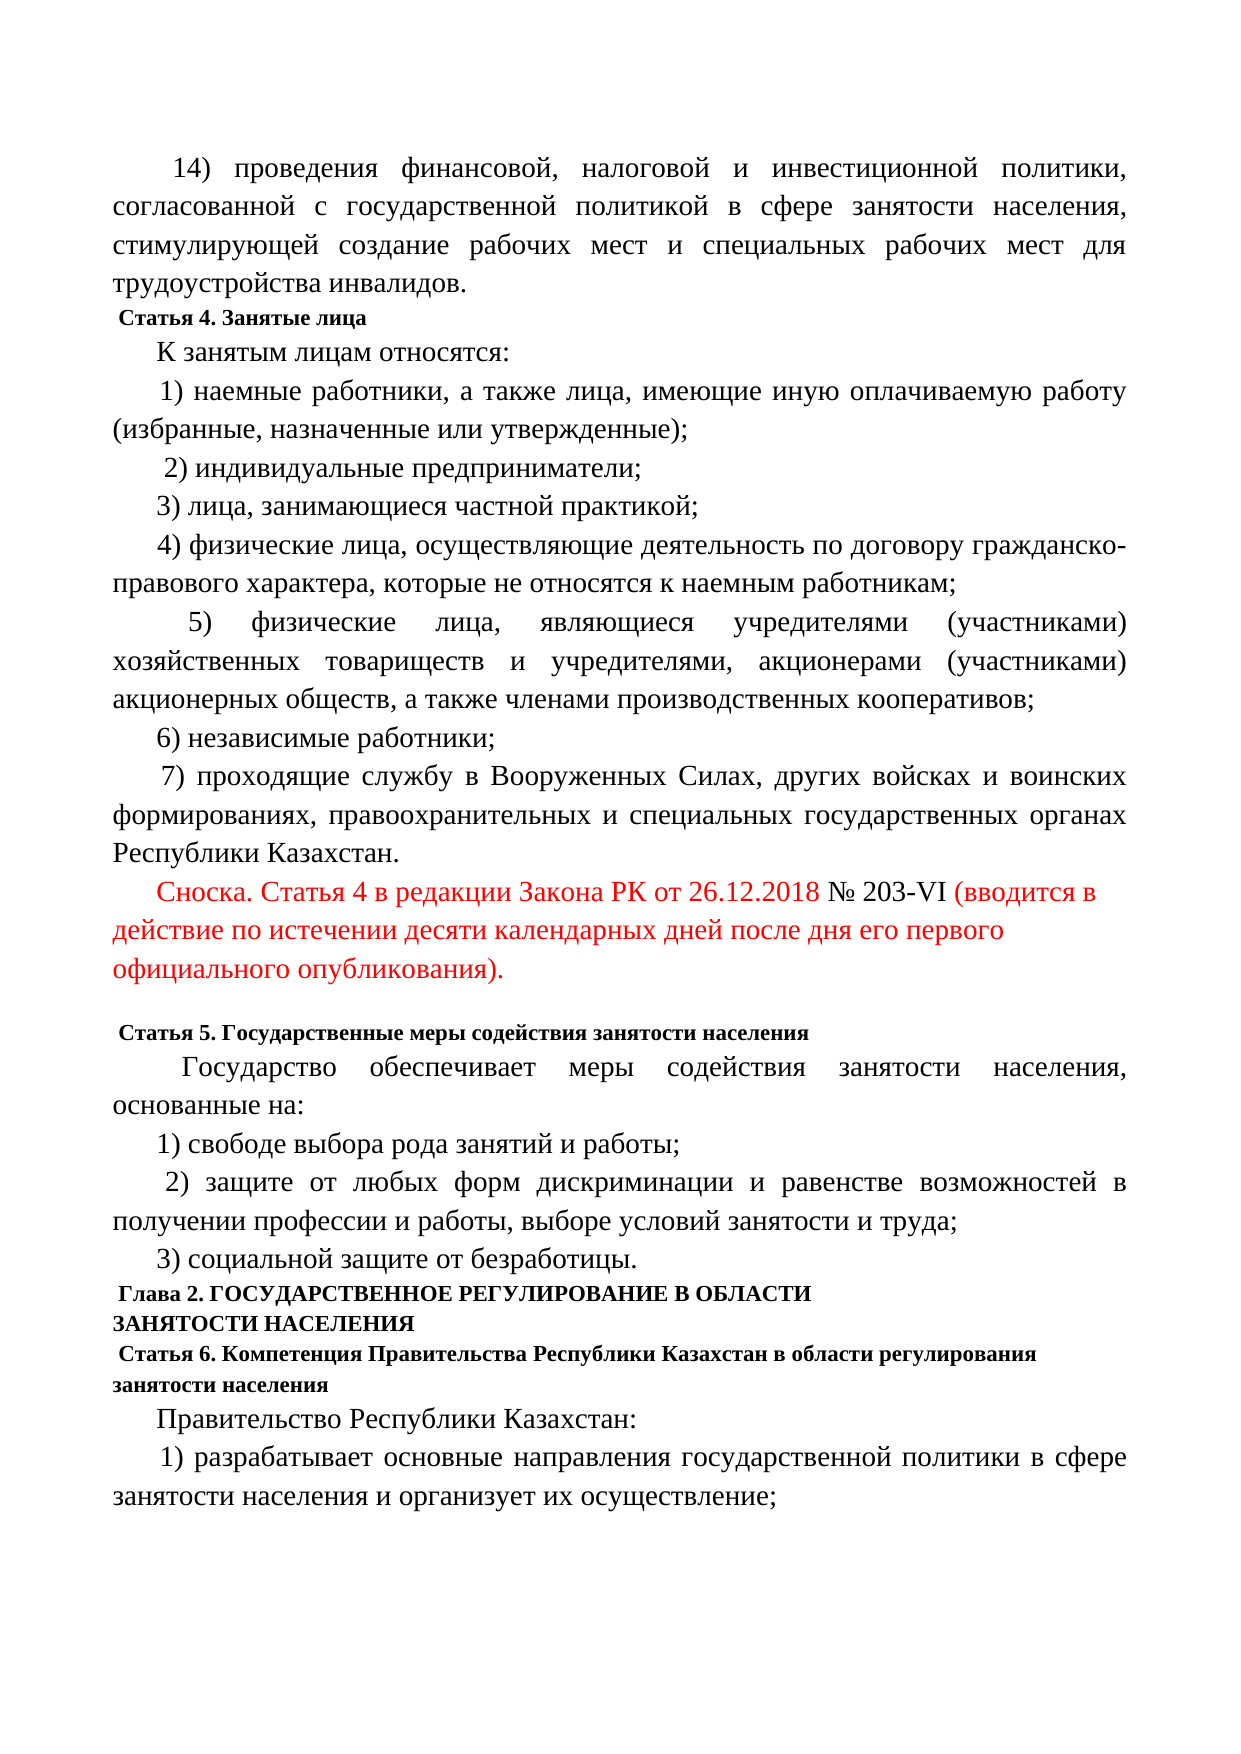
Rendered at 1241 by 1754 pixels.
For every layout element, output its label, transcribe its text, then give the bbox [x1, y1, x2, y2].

text Государство обеспечивает меры содействия занятости населения, основанные на: [112, 1049, 1128, 1121]
text 3) социальной защите от безработицы. [112, 1242, 1128, 1275]
text 7) проходящие службу в Вооруженных Силах, других войсках и воинских формированиях, правоохранительных и специальных государственных органах Республики Казахстан. [112, 758, 1128, 869]
text К занятым лицам относятся: [112, 334, 1128, 368]
text 2) индивидуальные предприниматели; [112, 450, 1128, 483]
text Статья 5. Государственные меры содействия занятости населения [112, 1019, 1128, 1045]
text 1) свободе выбора рода занятий и работы; [112, 1126, 1128, 1159]
text Статья 4. Занятые лица [112, 304, 1128, 331]
text 6) независимые работники; [112, 720, 1128, 753]
text 1) наемные работники, а также лица, имеющие иную оплачиваемую работу (избранные, назначенные или утвержденные); [112, 373, 1128, 445]
text Статья 6. Компетенция Правительства Республики Казахстан в области регулирования занятости населения [112, 1341, 1128, 1397]
text 5) физические лица, являющиеся учредителями (участниками) хозяйственных товариществ и учредителями, акционерами (участниками) акционерных обществ, а также членами производственных кооперативов; [112, 604, 1128, 715]
text 14) проведения финансовой, налоговой и инвестиционной политики, согласованной с государственной политикой в сфере занятости населения, стимулирующей создание рабочих мест и специальных рабочих мест для трудоустройства инвалидов. [112, 150, 1128, 299]
text 3) лица, занимающиеся частной практикой; [112, 488, 1128, 522]
text Глава 2. ГОСУДАРСТВЕННОЕ РЕГУЛИРОВАНИЕ В ОБЛАСТИ ЗАНЯТОСТИ НАСЕЛЕНИЯ [112, 1280, 1128, 1337]
text 2) защите от любых форм дискриминации и равенстве возможностей в получении профессии и работы, выборе условий занятости и труда; [112, 1164, 1128, 1237]
text Сноска. Статья 4 в редакции Закона РК от 26.12.2018 № 203-VІ (вводится в действие по истечении десяти календарных дней после дня его первого официального опубликования). [112, 874, 1128, 1015]
text 1) разрабатывает основные направления государственной политики в сфере занятости населения и организует их осуществление; [112, 1439, 1128, 1512]
text Правительство Республики Казахстан: [112, 1401, 1128, 1434]
text 4) физические лица, осуществляющие деятельность по договору гражданско-правового характера, которые не относятся к наемным работникам; [112, 527, 1128, 599]
